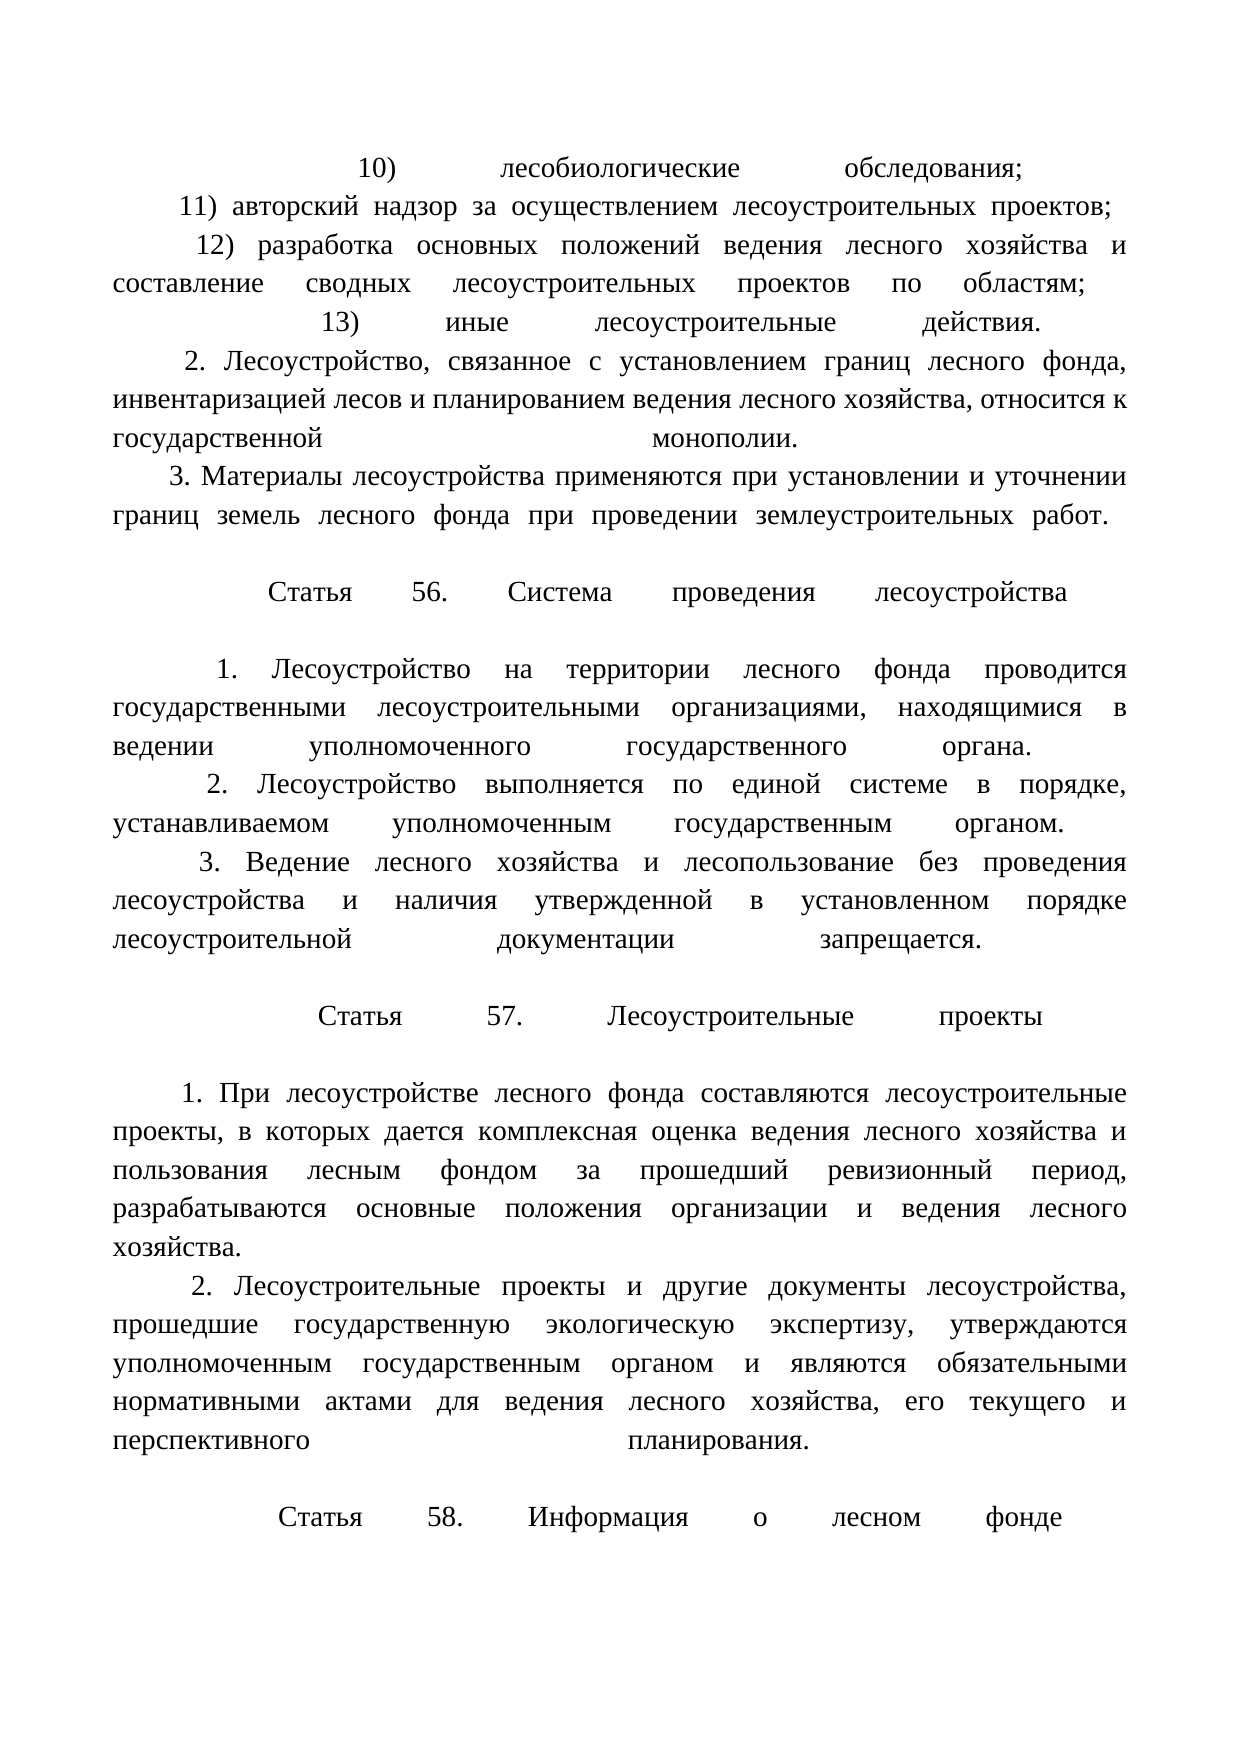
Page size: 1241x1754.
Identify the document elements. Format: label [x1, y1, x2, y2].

text [112, 150, 1128, 1571]
